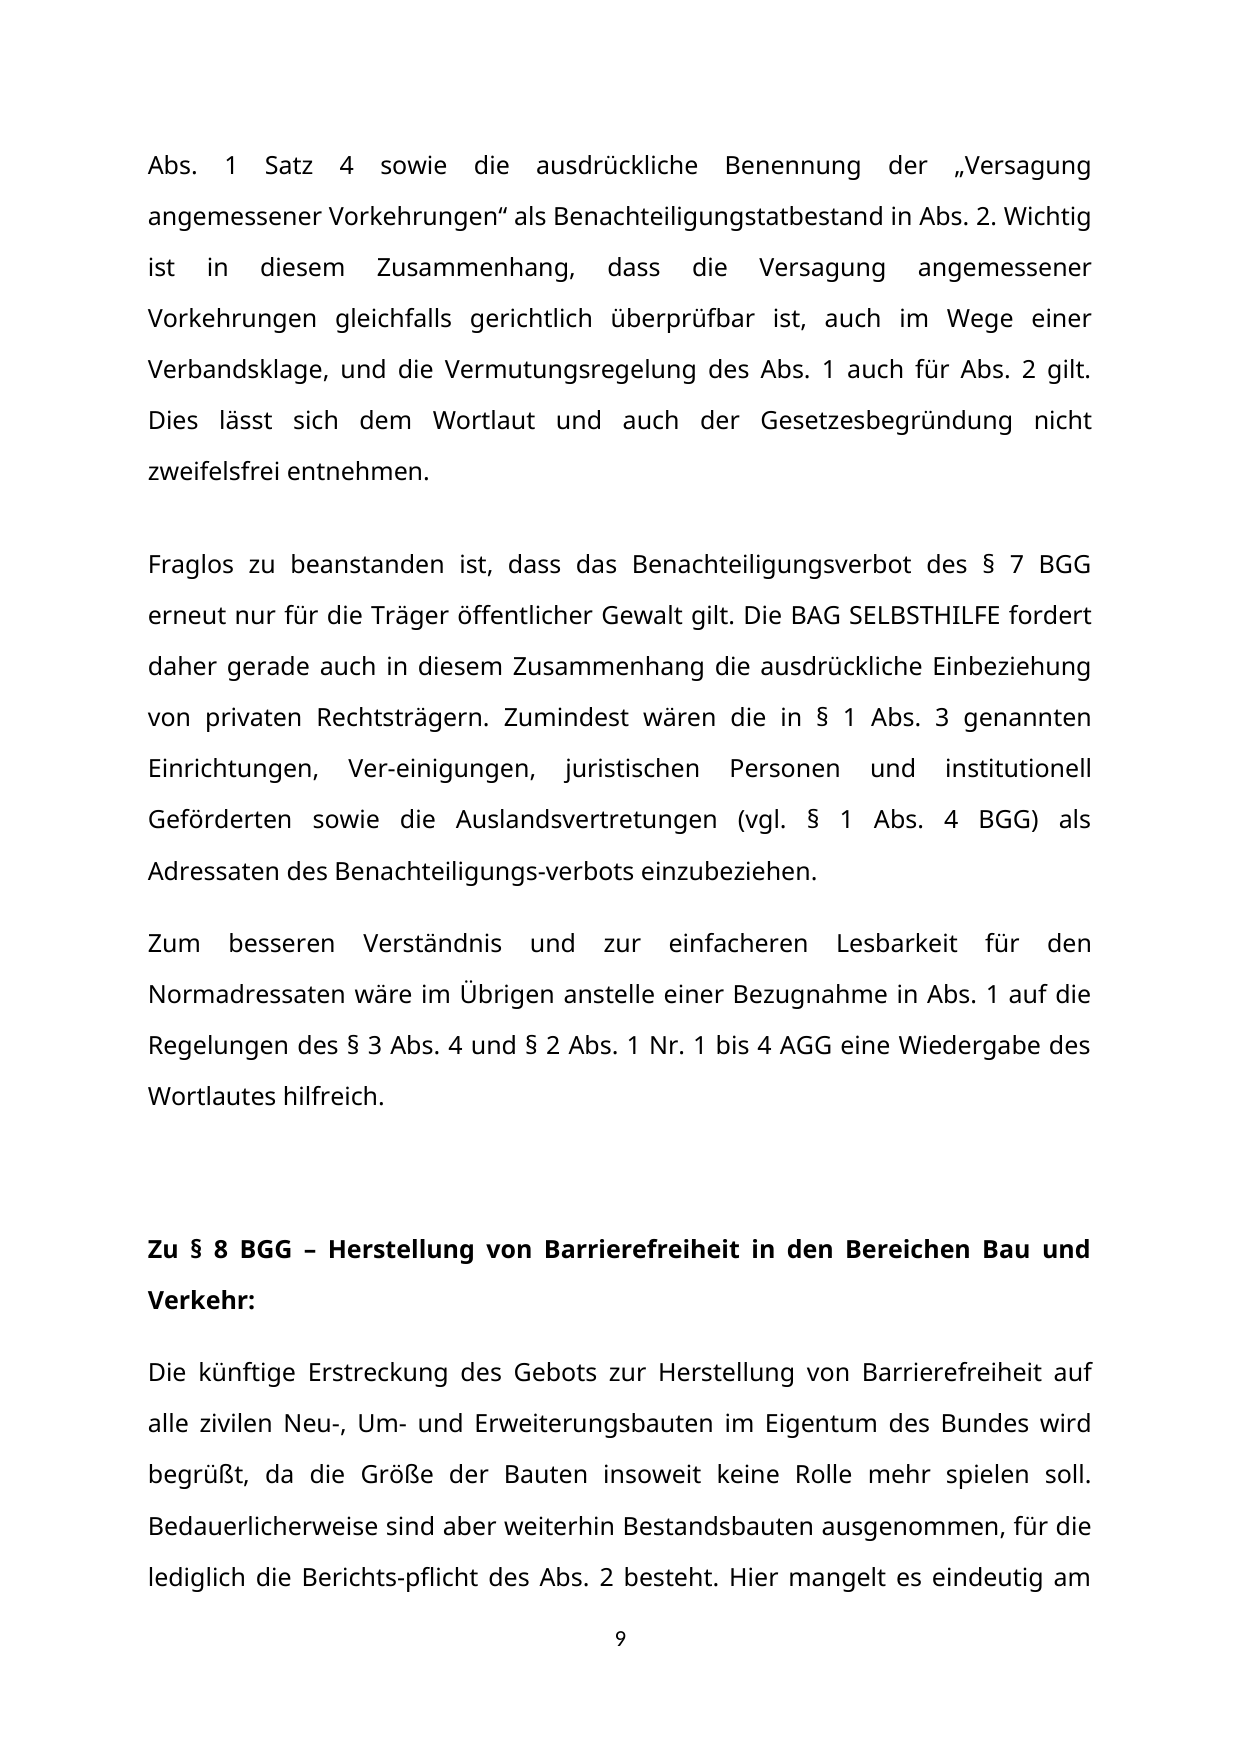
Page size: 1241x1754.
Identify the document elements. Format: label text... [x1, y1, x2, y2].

text Zu § 8 BGG – Herstellung von Barrierefreiheit in den Bereichen Bau und Verkehr: [148, 1232, 1093, 1317]
text Fraglos zu beanstanden ist, dass das Benachteiligungsverbot des § 7 BGG erneut nur für die Träger öffentlicher Gewalt gilt. Die BAG SELBSTHILFE fordert daher gerade auch in diesem Zusammenhang die ausdrückliche Einbeziehung von privaten Rechtsträgern. Zumindest wären die in § 1 Abs. 3 genannten Einrichtungen, Ver-einigungen, juristischen Personen und institutionell Geförderten sowie die Auslandsvertretungen (vgl. § 1 Abs. 4 BGG) als Adressaten des Benachteiligungs-verbots einzubeziehen. [148, 547, 1093, 887]
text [148, 1355, 1093, 1593]
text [148, 148, 1093, 488]
text Zum besseren Verständnis und zur einfacheren Lesbarkeit für den Normadressaten wäre im Übrigen anstelle einer Bezugnahme in Abs. 1 auf die Regelungen des § 3 Abs. 4 und § 2 Abs. 1 Nr. 1 bis 4 AGG eine Wiedergabe des Wortlautes hilfreich. [148, 925, 1093, 1113]
